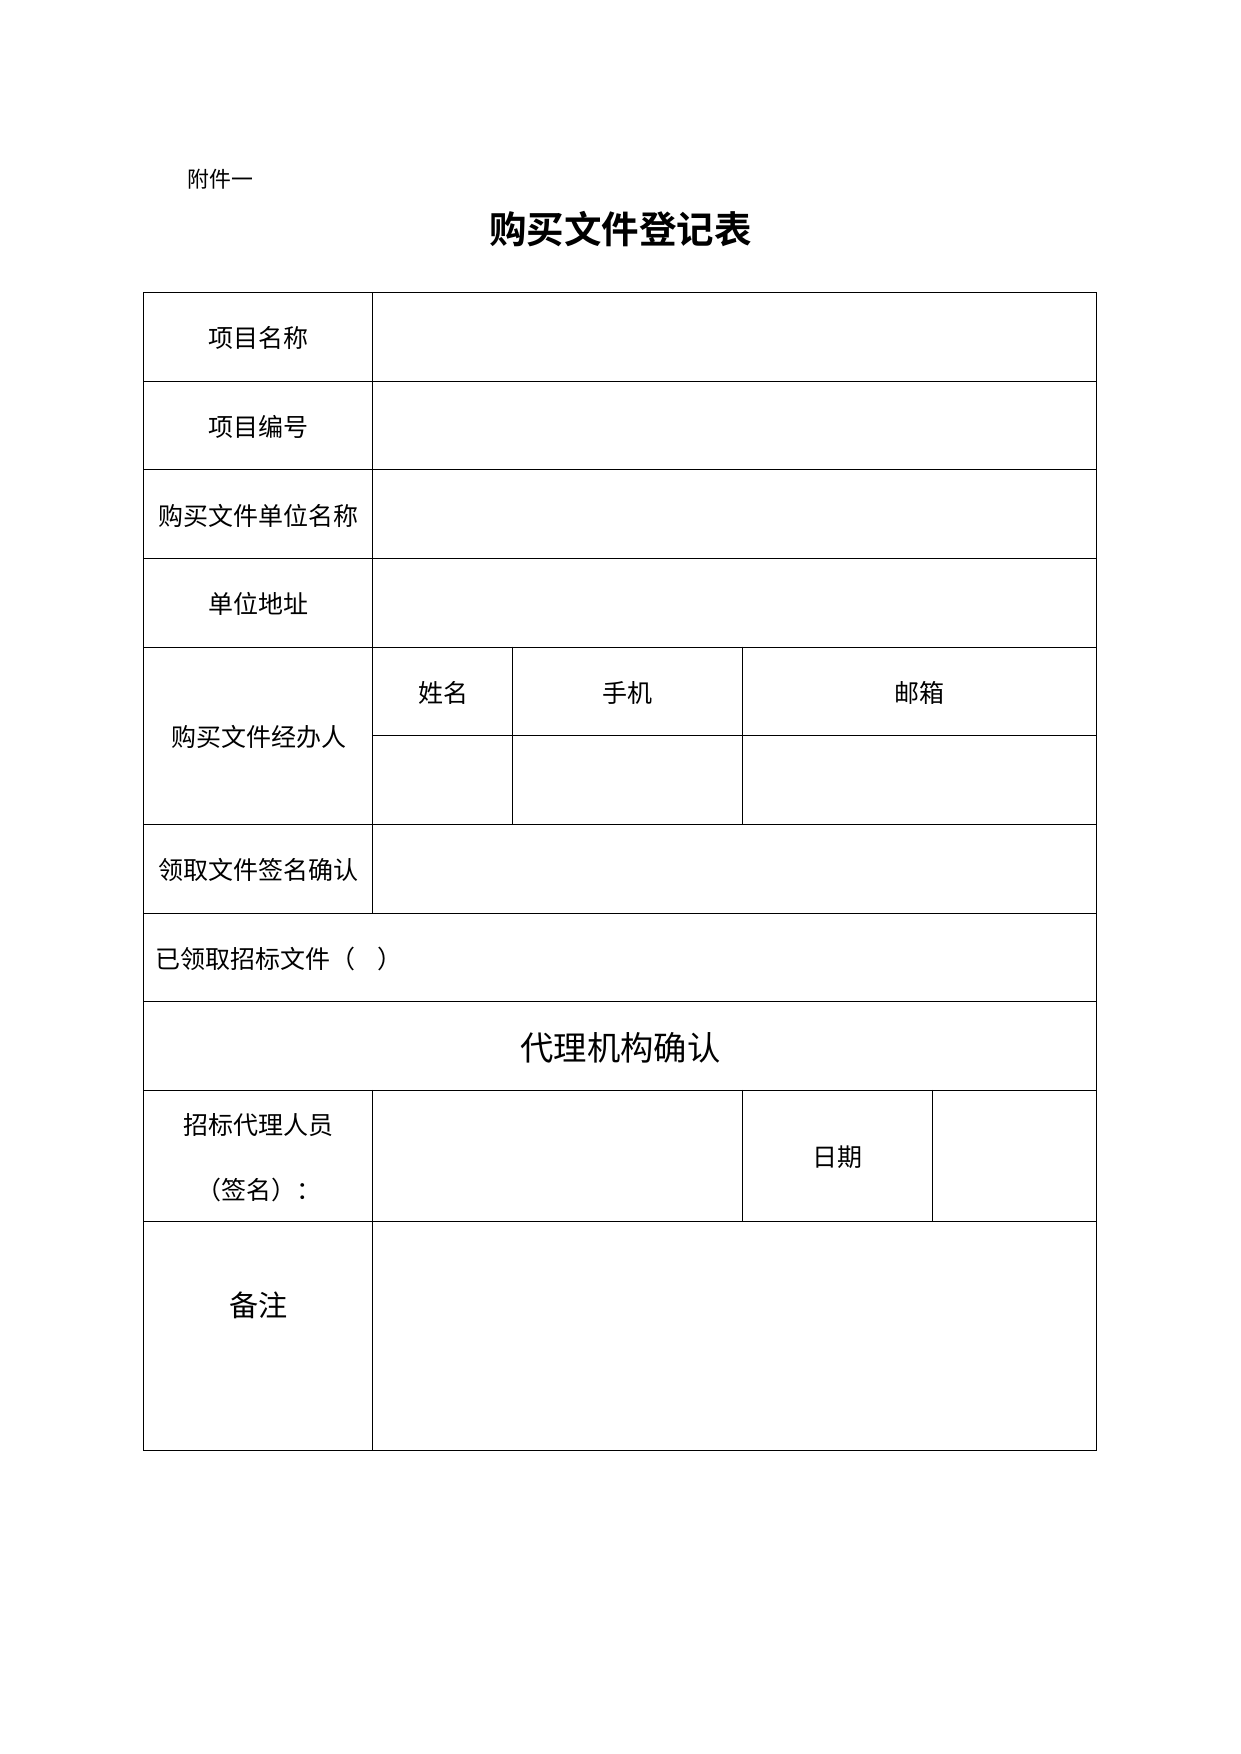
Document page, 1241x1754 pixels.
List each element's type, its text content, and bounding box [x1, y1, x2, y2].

table_cell 已领取招标文件（ ） [144, 914, 1096, 1001]
table_cell 项目编号 [144, 382, 372, 469]
table_cell [373, 559, 1096, 647]
table_cell 招标代理人员 （签名）： [144, 1091, 372, 1221]
table_cell 邮箱 [743, 648, 1096, 735]
table_cell [373, 382, 1096, 469]
table_cell 代理机构确认 [144, 1002, 1096, 1090]
table_header [373, 293, 1096, 381]
table_cell 姓名 [373, 648, 512, 735]
table_cell [743, 736, 1096, 824]
table_cell [373, 1222, 1096, 1450]
table_cell 领取文件签名确认 [144, 825, 372, 912]
table_cell 单位地址 [144, 559, 372, 647]
table_header 项目名称 [144, 293, 372, 381]
text 附件一 [187, 162, 1053, 194]
table_cell 手机 [513, 648, 742, 735]
table_cell 购买文件经办人 [144, 648, 372, 824]
table_cell 购买文件单位名称 [144, 470, 372, 558]
table_cell 备注 [144, 1222, 372, 1450]
table_cell [513, 736, 742, 824]
table_cell [373, 736, 512, 824]
table_cell 日期 [743, 1091, 932, 1221]
table_cell [933, 1091, 1096, 1221]
table_cell [373, 825, 1096, 912]
table_cell [373, 470, 1096, 558]
table_cell [373, 1091, 742, 1221]
text 购买文件登记表 [187, 194, 1053, 259]
